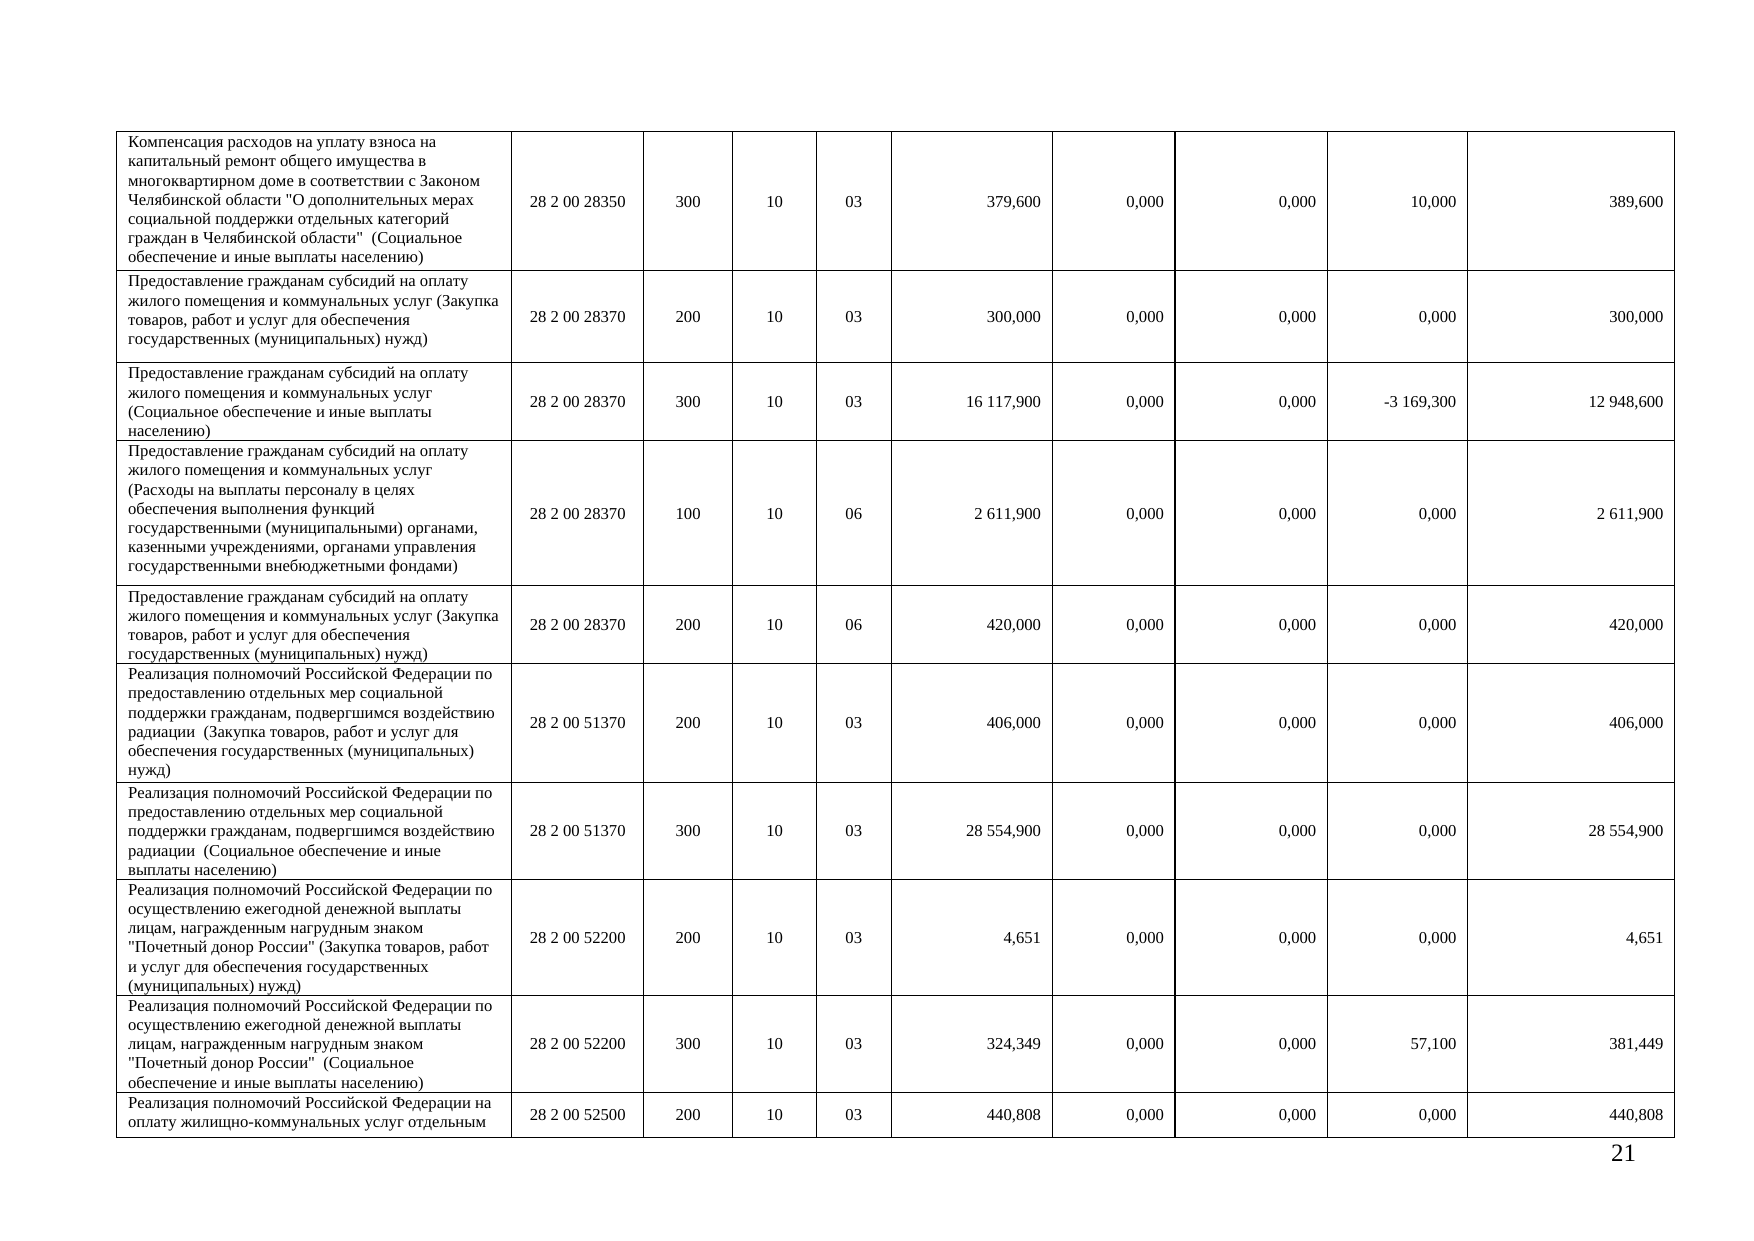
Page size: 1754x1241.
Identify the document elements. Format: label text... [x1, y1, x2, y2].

table_cell 28 2 00 28370 [512, 271, 643, 362]
table_cell 0,000 [1053, 783, 1174, 879]
table_cell 0,000 [1328, 880, 1467, 995]
table_cell Реализация полномочий Российской Федерации по осуществлению ежегодной денежной выплаты лицам, награжденным нагрудным знаком "Почетный донор России" (Закупка товаров, работ и услуг для обеспечения государственных (муниципальных) нужд) [117, 880, 511, 995]
table_cell 03 [817, 1093, 891, 1137]
table_cell 10 [733, 132, 816, 270]
table_cell 0,000 [1328, 586, 1467, 663]
table_cell 28 2 00 28370 [512, 441, 643, 585]
table_cell Предоставление гражданам субсидий на оплату жилого помещения и коммунальных услуг (Социальное обеспечение и иные выплаты населению) [117, 363, 511, 440]
table_cell 0,000 [1053, 586, 1174, 663]
table_cell 200 [644, 586, 732, 663]
table_cell 28 2 00 52200 [512, 880, 643, 995]
table_cell 0,000 [1053, 132, 1174, 270]
table_cell 28 2 00 28370 [512, 363, 643, 440]
table_cell 06 [817, 441, 891, 585]
table_cell 10 [733, 586, 816, 663]
table_cell 03 [817, 271, 891, 362]
table_cell 324,349 [892, 996, 1052, 1092]
table_cell 0,000 [1176, 1093, 1327, 1137]
table_cell -3 169,300 [1328, 363, 1467, 440]
table_cell 03 [817, 363, 891, 440]
table_cell 03 [817, 664, 891, 782]
table_cell 2 611,900 [1468, 441, 1674, 585]
table_cell Реализация полномочий Российской Федерации по предоставлению отдельных мер социальной поддержки гражданам, подвергшимся воздействию радиации (Закупка товаров, работ и услуг для обеспечения государственных (муниципальных) нужд) [117, 664, 511, 782]
table_cell 0,000 [1176, 132, 1327, 270]
table_cell 0,000 [1053, 664, 1174, 782]
table_cell 10 [733, 363, 816, 440]
table_cell 440,808 [1468, 1093, 1674, 1137]
table_cell 0,000 [1053, 271, 1174, 362]
table_cell 10 [733, 1093, 816, 1137]
table_cell 10 [733, 664, 816, 782]
table_cell 10 [733, 441, 816, 585]
table_cell 0,000 [1053, 1093, 1174, 1137]
table_cell Предоставление гражданам субсидий на оплату жилого помещения и коммунальных услуг (Закупка товаров, работ и услуг для обеспечения государственных (муниципальных) нужд) [117, 586, 511, 663]
table_cell 200 [644, 1093, 732, 1137]
table_cell 300 [644, 783, 732, 879]
table_cell 4,651 [892, 880, 1052, 995]
table_cell 06 [817, 586, 891, 663]
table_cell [117, 1093, 511, 1137]
table_cell 0,000 [1053, 441, 1174, 585]
table_cell 10 [733, 783, 816, 879]
table_cell 03 [817, 880, 891, 995]
table_cell Компенсация расходов на уплату взноса на капитальный ремонт общего имущества в многоквартирном доме в соответствии с Законом Челябинской области "О дополнительных мерах социальной поддержки отдельных категорий граждан в Челябинской области" (Социальное обеспечение и иные выплаты населению) [117, 132, 511, 270]
table_cell 10,000 [1328, 132, 1467, 270]
table_cell 379,600 [892, 132, 1052, 270]
table_cell 0,000 [1176, 664, 1327, 782]
table_cell 300 [644, 132, 732, 270]
table_cell 28 2 00 51370 [512, 664, 643, 782]
table_cell 12 948,600 [1468, 363, 1674, 440]
table_cell 406,000 [892, 664, 1052, 782]
table_cell 420,000 [1468, 586, 1674, 663]
table_cell 28 2 00 52200 [512, 996, 643, 1092]
table_cell 100 [644, 441, 732, 585]
table_cell 28 2 00 52500 [512, 1093, 643, 1137]
table_cell 200 [644, 880, 732, 995]
table_cell 406,000 [1468, 664, 1674, 782]
table_cell 28 554,900 [1468, 783, 1674, 879]
table_cell 381,449 [1468, 996, 1674, 1092]
table_cell 300 [644, 996, 732, 1092]
table_cell 0,000 [1176, 880, 1327, 995]
table_cell 0,000 [1176, 783, 1327, 879]
table_cell 0,000 [1328, 441, 1467, 585]
table_cell 0,000 [1176, 441, 1327, 585]
table_cell 300 [644, 363, 732, 440]
table_cell 440,808 [892, 1093, 1052, 1137]
table_cell 28 2 00 28350 [512, 132, 643, 270]
table_cell 4,651 [1468, 880, 1674, 995]
table_cell 0,000 [1328, 783, 1467, 879]
table_cell Предоставление гражданам субсидий на оплату жилого помещения и коммунальных услуг (Расходы на выплаты персоналу в целях обеспечения выполнения функций государственными (муниципальными) органами, казенными учреждениями, органами управления государственными внебюджетными фондами) [117, 441, 511, 585]
table_cell 57,100 [1328, 996, 1467, 1092]
table_cell 10 [733, 880, 816, 995]
table_cell 03 [817, 996, 891, 1092]
table_cell 28 554,900 [892, 783, 1052, 879]
table_cell 0,000 [1328, 1093, 1467, 1137]
table_cell 28 2 00 51370 [512, 783, 643, 879]
table_cell 10 [733, 271, 816, 362]
table_cell 0,000 [1328, 664, 1467, 782]
table_cell 300,000 [892, 271, 1052, 362]
table_cell 389,600 [1468, 132, 1674, 270]
table_cell 0,000 [1176, 586, 1327, 663]
table_cell 300,000 [1468, 271, 1674, 362]
table_cell Предоставление гражданам субсидий на оплату жилого помещения и коммунальных услуг (Закупка товаров, работ и услуг для обеспечения государственных (муниципальных) нужд) [117, 271, 511, 362]
table_cell 0,000 [1053, 996, 1174, 1092]
table_cell 10 [733, 996, 816, 1092]
table_cell 28 2 00 28370 [512, 586, 643, 663]
table_cell 0,000 [1176, 996, 1327, 1092]
table_cell 420,000 [892, 586, 1052, 663]
table_cell 0,000 [1176, 271, 1327, 362]
table_cell 200 [644, 271, 732, 362]
table_cell 0,000 [1176, 363, 1327, 440]
table_cell Реализация полномочий Российской Федерации по осуществлению ежегодной денежной выплаты лицам, награжденным нагрудным знаком "Почетный донор России" (Социальное обеспечение и иные выплаты населению) [117, 996, 511, 1092]
table_cell 03 [817, 132, 891, 270]
table_cell 0,000 [1053, 363, 1174, 440]
table_cell 2 611,900 [892, 441, 1052, 585]
table_cell 200 [644, 664, 732, 782]
table_cell 0,000 [1328, 271, 1467, 362]
table_cell Реализация полномочий Российской Федерации по предоставлению отдельных мер социальной поддержки гражданам, подвергшимся воздействию радиации (Социальное обеспечение и иные выплаты населению) [117, 783, 511, 879]
table_cell 03 [817, 783, 891, 879]
table_cell 16 117,900 [892, 363, 1052, 440]
table_cell 0,000 [1053, 880, 1174, 995]
